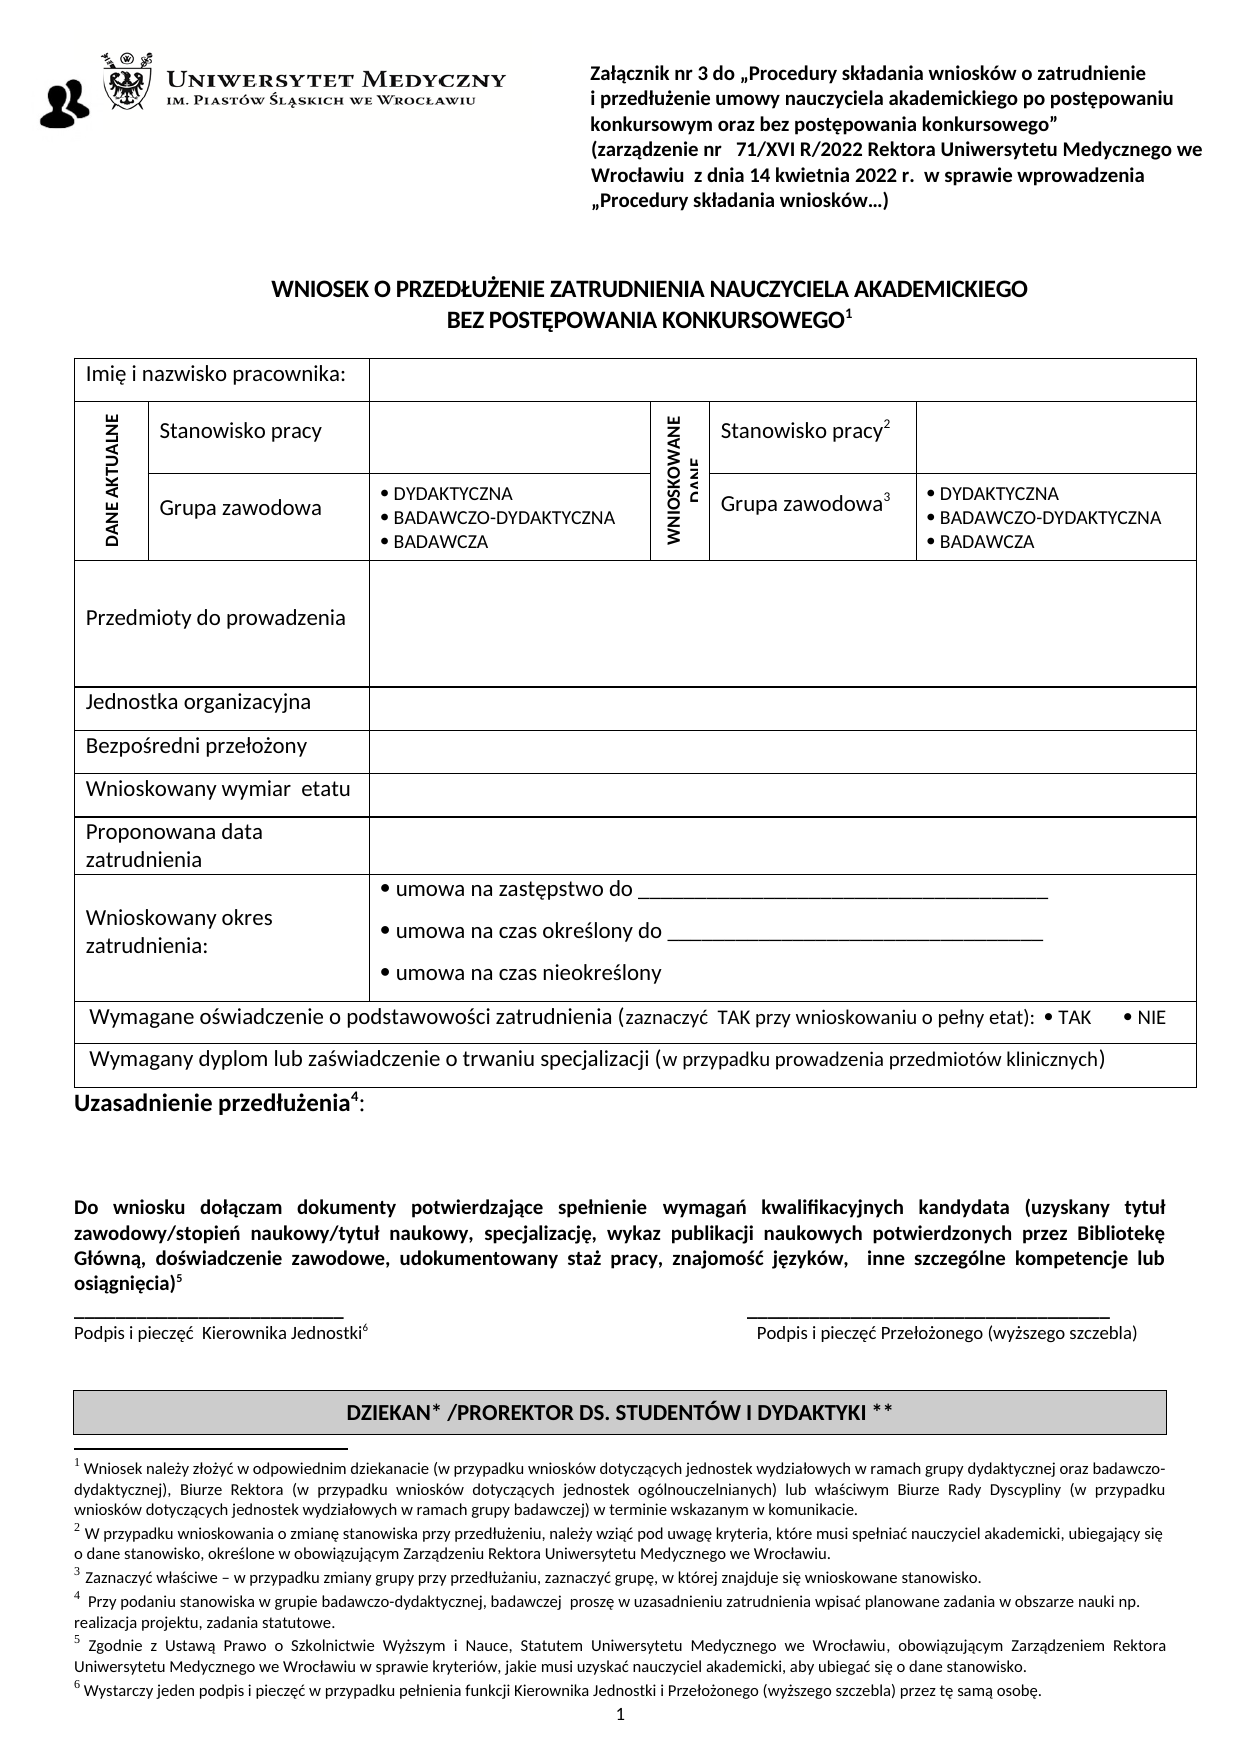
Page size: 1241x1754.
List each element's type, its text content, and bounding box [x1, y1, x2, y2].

table_cell Jednostka organizacyjna [75, 688, 369, 730]
table_cell Grupa zawodowa [149, 474, 369, 560]
table_cell Stanowisko pracy [710, 402, 916, 473]
text Załącznik nr 3 do „Procedury składania wniosków o zatrudnienie i przedłużenie umowy nauczyciela akademickiego po postępowaniu konkursowym oraz bez postępowania konkursowego” [590, 60, 1226, 136]
text Podpis i pieczęć Kierownika Jednostki Podpis i pieczęć Przełożonego (wyższego szczebla) [74, 1321, 1166, 1344]
table_cell DANE AKTUALNE [75, 402, 148, 560]
table_cell [370, 731, 1196, 773]
table_cell umowa na zastępstwo do ____________________________________ umowa na czas określony do _________________________________ umowa na czas nieokreślony [370, 875, 1196, 1001]
text BEZ POSTĘPOWANIA KONKURSOWEGO [74, 304, 1226, 335]
table_cell Wymagany dyplom lub zaświadczenie o trwaniu specjalizacji (w przypadku prowadzenia przedmiotów klinicznych) [75, 1044, 1196, 1087]
table_cell DYDAKTYCZNA BADAWCZO-DYDAKTYCZNA BADAWCZA [370, 474, 650, 560]
text WNIOSEK O PRZEDŁUŻENIE ZATRUDNIENIA NAUCZYCIELA AKADEMICKIEGO [74, 274, 1226, 304]
picture [25, 29, 533, 143]
text Do wniosku dołączam dokumenty potwierdzające spełnienie wymagań kwalifikacyjnych kandydata (uzyskany tytuł zawodowy/stopień naukowy/tytuł naukowy, specjalizację, wykaz publikacji naukowych potwierdzonych przez Bibliotekę Główną, doświadczenie zawodowe, udokumentowany staż pracy, znajomość języków, inne szczególne kompetencje lub osiągnięcia) [74, 1194, 1166, 1296]
table_cell Proponowana data zatrudnienia [75, 818, 369, 873]
table_cell Przedmioty do prowadzenia [75, 561, 369, 686]
table_cell [370, 402, 650, 473]
table_cell Stanowisko pracy [149, 402, 369, 473]
table_cell DYDAKTYCZNA BADAWCZO-DYDAKTYCZNA BADAWCZA [917, 474, 1196, 560]
table_cell WNIOSKOWANE DANE [651, 402, 709, 560]
text __________________________ ___________________________________ [74, 1296, 1166, 1321]
table_cell Wnioskowany okres zatrudnienia: [75, 875, 369, 1001]
table_header Imię i nazwisko pracownika: [75, 359, 369, 401]
table_cell Bezpośredni przełożony [75, 731, 369, 773]
table_cell [370, 774, 1196, 816]
table_cell Grupa zawodowa [710, 474, 916, 560]
table_cell [917, 402, 1196, 473]
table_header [74, 1391, 1166, 1434]
text Uzasadnienie przedłużenia: [74, 1088, 1211, 1118]
table_header [370, 359, 1196, 401]
table_cell [370, 688, 1196, 730]
table_cell Wymagane oświadczenie o podstawowości zatrudnienia (zaznaczyć TAK przy wnioskowaniu o pełny etat): TAK NIE [75, 1002, 1196, 1043]
table_cell [370, 561, 1196, 686]
text (zarządzenie nr 71/XVI R/2022 Rektora Uniwersytetu Medycznego we Wrocławiu z dnia 14 kwietnia 2022 r. w sprawie wprowadzenia „Procedury składania wniosków…) [591, 136, 1226, 213]
table_cell Wnioskowany wymiar etatu [75, 774, 369, 816]
table_cell [370, 818, 1196, 873]
